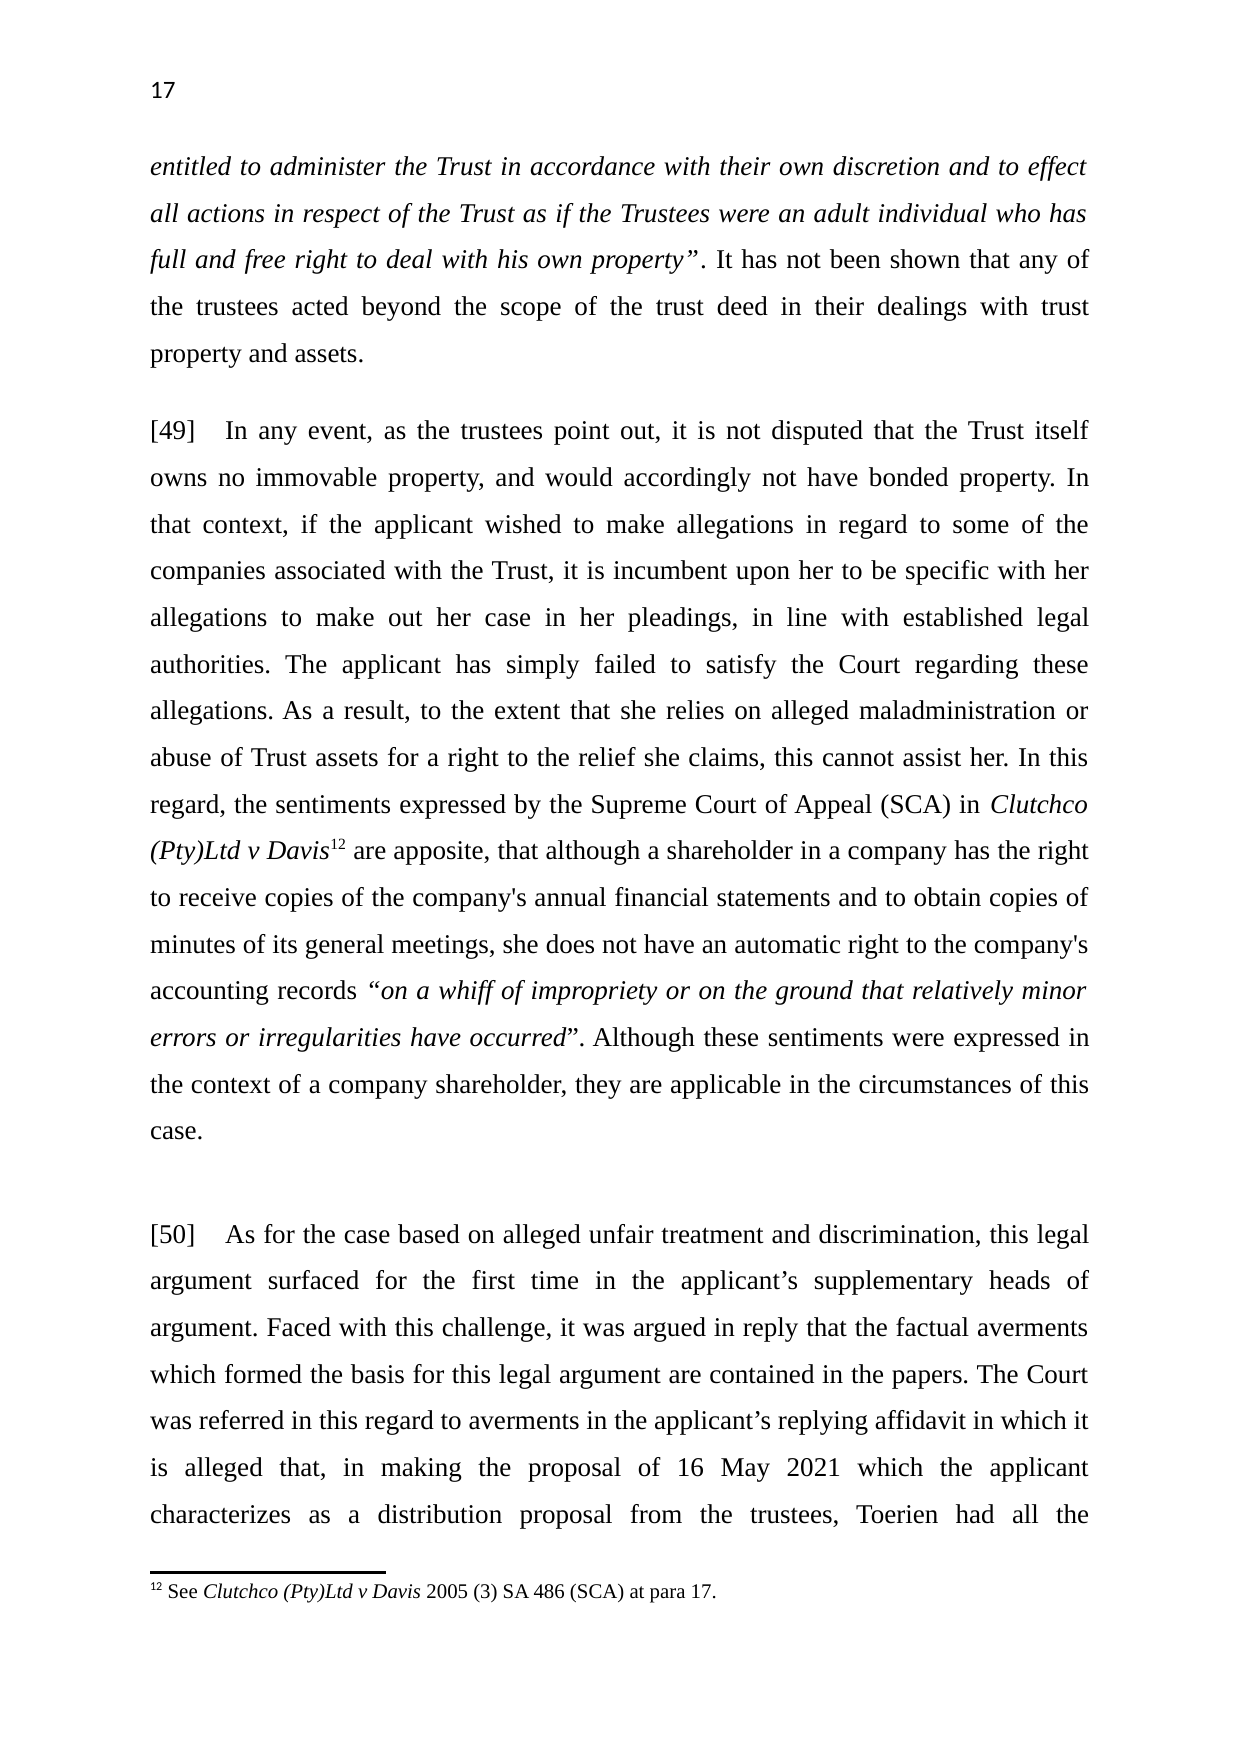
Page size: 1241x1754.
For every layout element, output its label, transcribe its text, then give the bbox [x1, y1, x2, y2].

text [49] In any event, as the trustees point out, it is not disputed that the Trust itself owns no immovable property, and would accordingly not have bonded property. In that context, if the applicant wished to make allegations in regard to some of the companies associated with the Trust, it is incumbent upon her to be specific with her allegations to make out her case in her pleadings, in line with established legal authorities. The applicant has simply failed to satisfy the Court regarding these allegations. As a result, to the extent that she relies on alleged maladministration or abuse of Trust assets for a right to the relief she claims, this cannot assist her. In this regard, the sentiments expressed by the Supreme Court of Appeal (SCA) in Clutchco (Pty)Ltd v Davis are apposite, that although a shareholder in a company has the right to receive copies of the company's annual financial statements and to obtain copies of minutes of its general meetings, she does not have an automatic right to the company's accounting records “on a whiff of impropriety or on the ground that relatively minor errors or irregularities have occurred”. Although these sentiments were expressed in the context of a company shareholder, they are applicable in the circumstances of this case. [150, 414, 1090, 1146]
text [150, 1218, 1090, 1529]
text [150, 150, 1090, 368]
